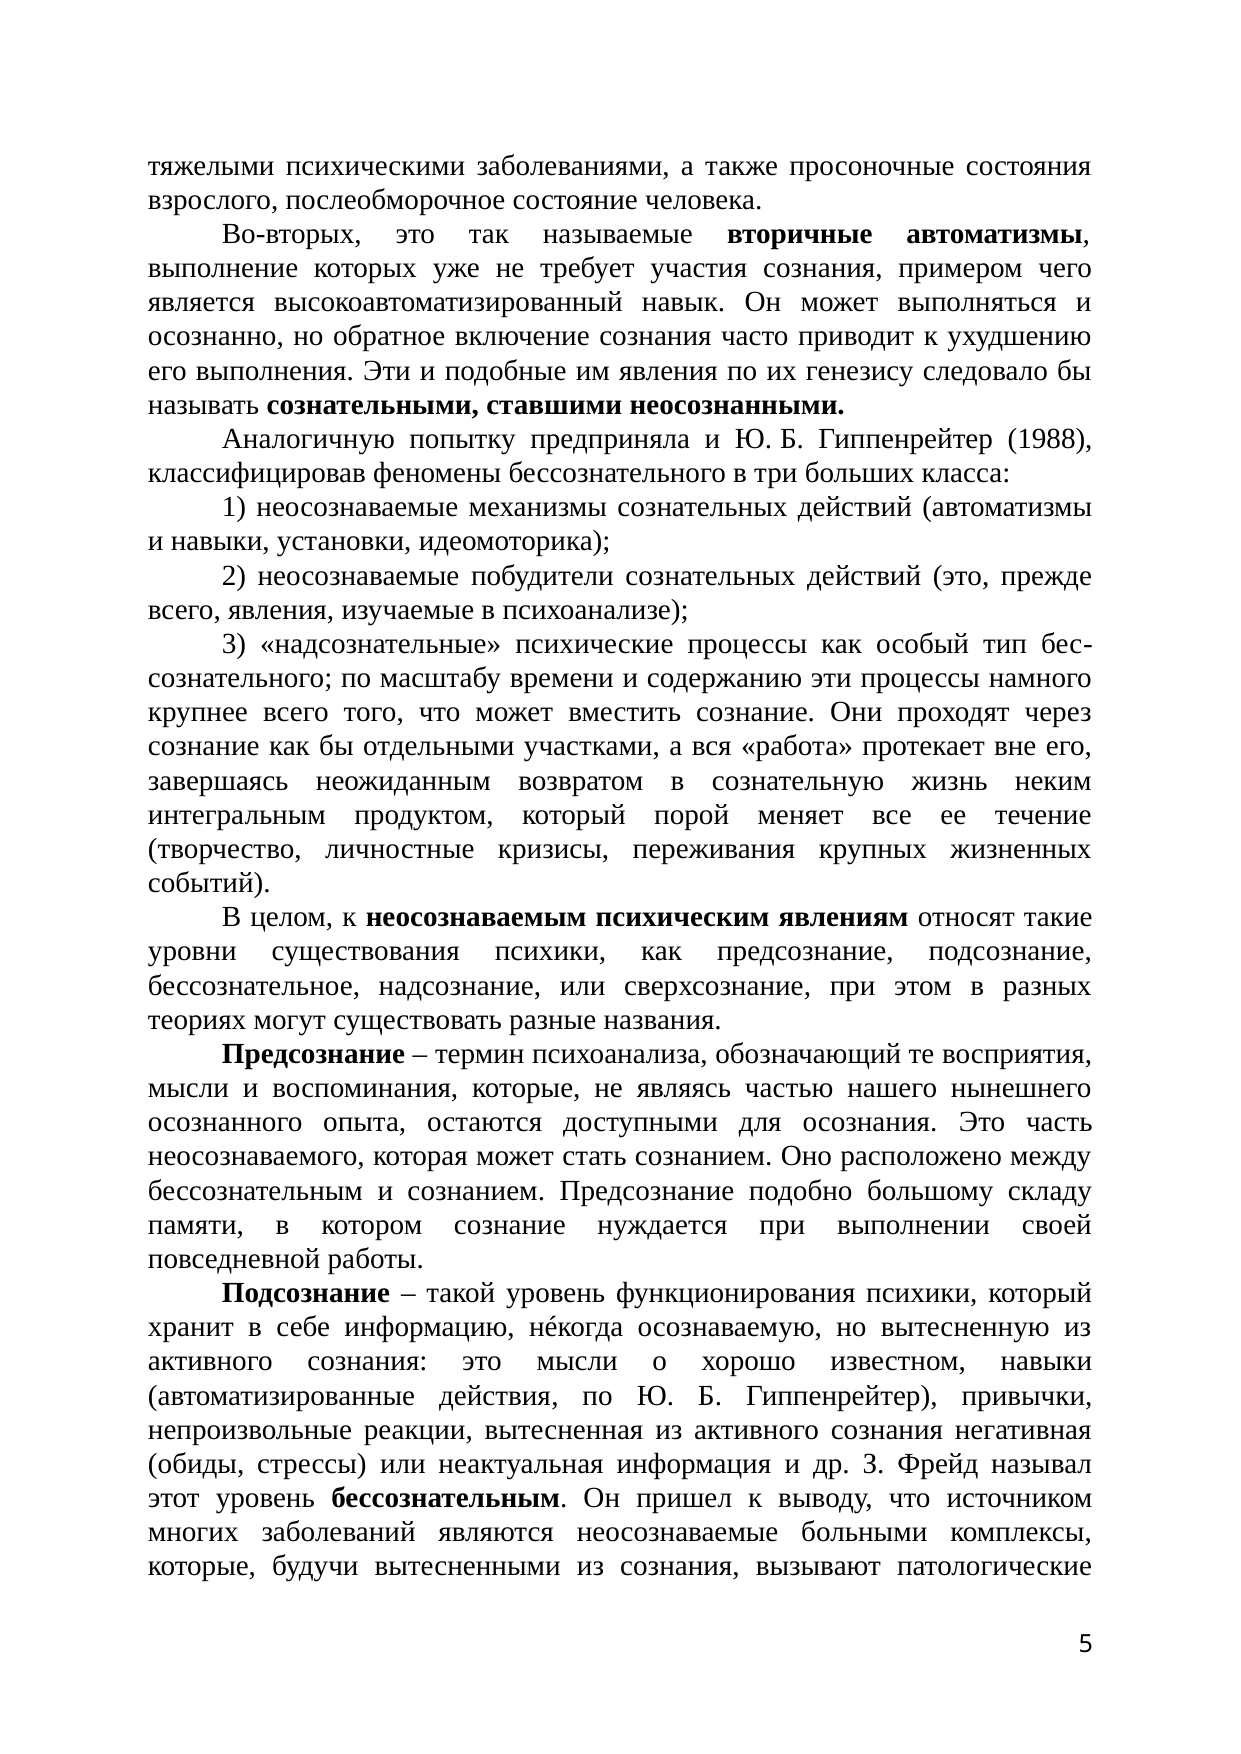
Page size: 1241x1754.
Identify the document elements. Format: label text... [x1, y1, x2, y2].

text В целом, к неосознаваемым психическим явлениям относят такие уровни существования психики, как предсознание, подсознание, бессознательное, надсознание, или сверхсознание, при этом в разных теориях могут существовать разные названия. [148, 899, 1092, 1035]
text Аналогичную попытку предприняла и Ю. Б. Гиппенрейтер (1988), классифицировав феномены бессознательного в три больших класса: [148, 421, 1092, 489]
text 3) «надсознательные» психические процессы как особый тип бессознательного; по масштабу времени и содержанию эти процессы намного крупнее всего того, что может вместить сознание. Они проходят через сознание как бы отдельными участками, а вся «работа» протекает вне его, завершаясь неожиданным возвратом в сознательную жизнь неким интегральным продуктом, который порой меняет все ее течение (творчество, личностные кризисы, переживания крупных жизненных событий). [148, 626, 1092, 899]
text Во-вторых, это так называемые вторичные автоматизмы, выполнение которых уже не требует участия сознания, примером чего является высокоавтоматизированный навык. Он может выполняться и осознанно, но обратное включение сознания часто приводит к ухудшению его выполнения. Эти и подобные им явления по их генезису следовало бы называть сознательными, ставшими неосознанными. [148, 216, 1092, 420]
text Предсознание – термин психоанализа, обозначающий те восприятия, мысли и воспоминания, которые, не являясь частью нашего нынешнего осознанного опыта, остаются доступными для осознания. Это часть неосознаваемого, которая может стать сознанием. Оно расположено между бессознательным и сознанием. Предсознание подобно большому складу памяти, в котором сознание нуждается при выполнении своей повседневной работы. [148, 1036, 1092, 1070]
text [148, 1275, 1092, 1582]
text 2) неосознаваемые побудители сознательных действий (это, прежде всего, явления, изучаемые в психоанализе); [148, 558, 1092, 625]
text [148, 148, 1092, 215]
text 1) неосознаваемые механизмы сознательных действий (автоматизмы и навыки, установки, идеомоторика); [148, 489, 1092, 557]
text Предсознание – термин психоанализа, обозначающий те восприятия, мысли и воспоминания, которые, не являясь частью нашего нынешнего осознанного опыта, остаются доступными для осознания. Это часть неосознаваемого, которая может стать сознанием. Оно расположено между бессознательным и сознанием. Предсознание подобно большому складу памяти, в котором сознание нуждается при выполнении своей повседневной работы. [148, 1104, 1092, 1274]
